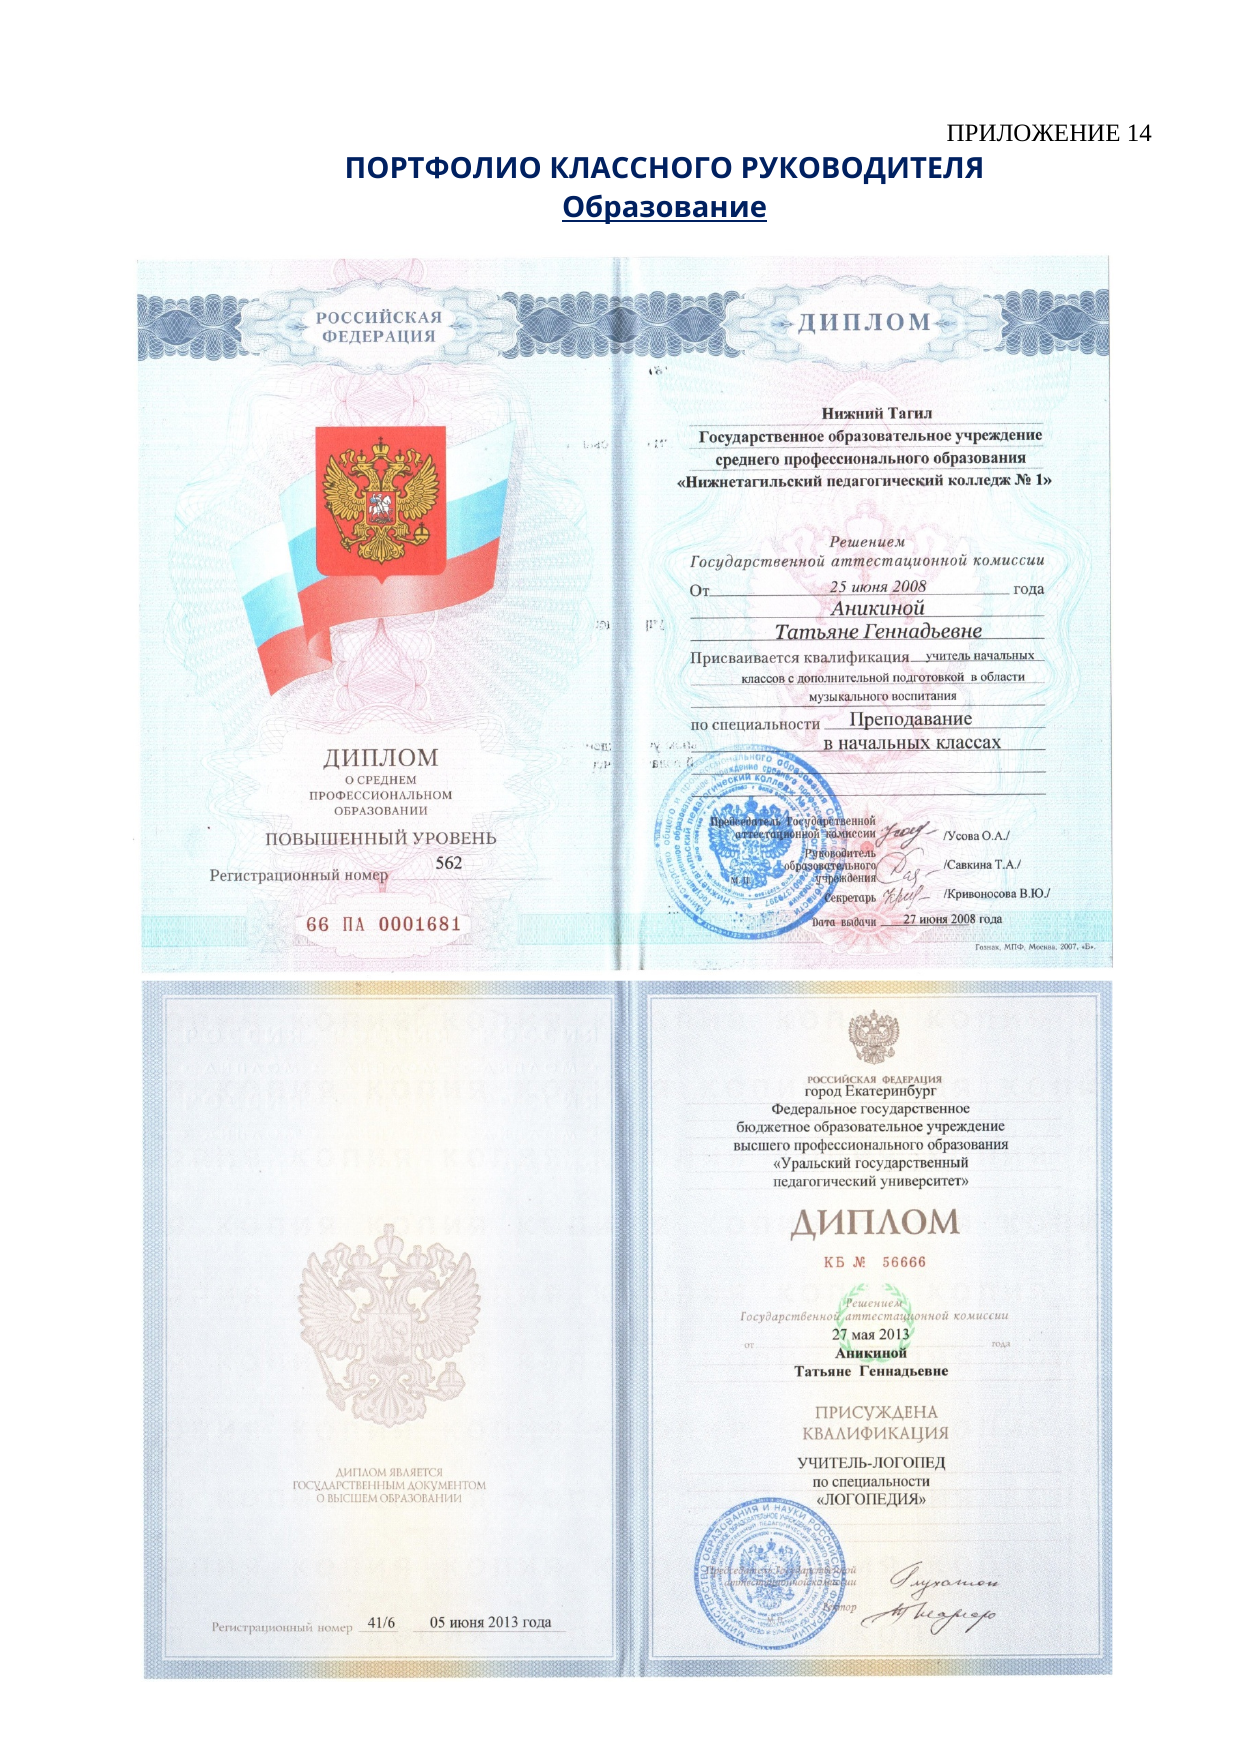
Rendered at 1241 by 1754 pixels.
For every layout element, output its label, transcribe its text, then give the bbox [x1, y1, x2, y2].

text ПРИЛОЖЕНИЕ 14 [177, 118, 1152, 147]
picture [132, 249, 1114, 1682]
text Образование [177, 187, 1152, 226]
text ПОРТФОЛИО КЛАССНОГО РУКОВОДИТЕЛЯ [177, 147, 1152, 187]
